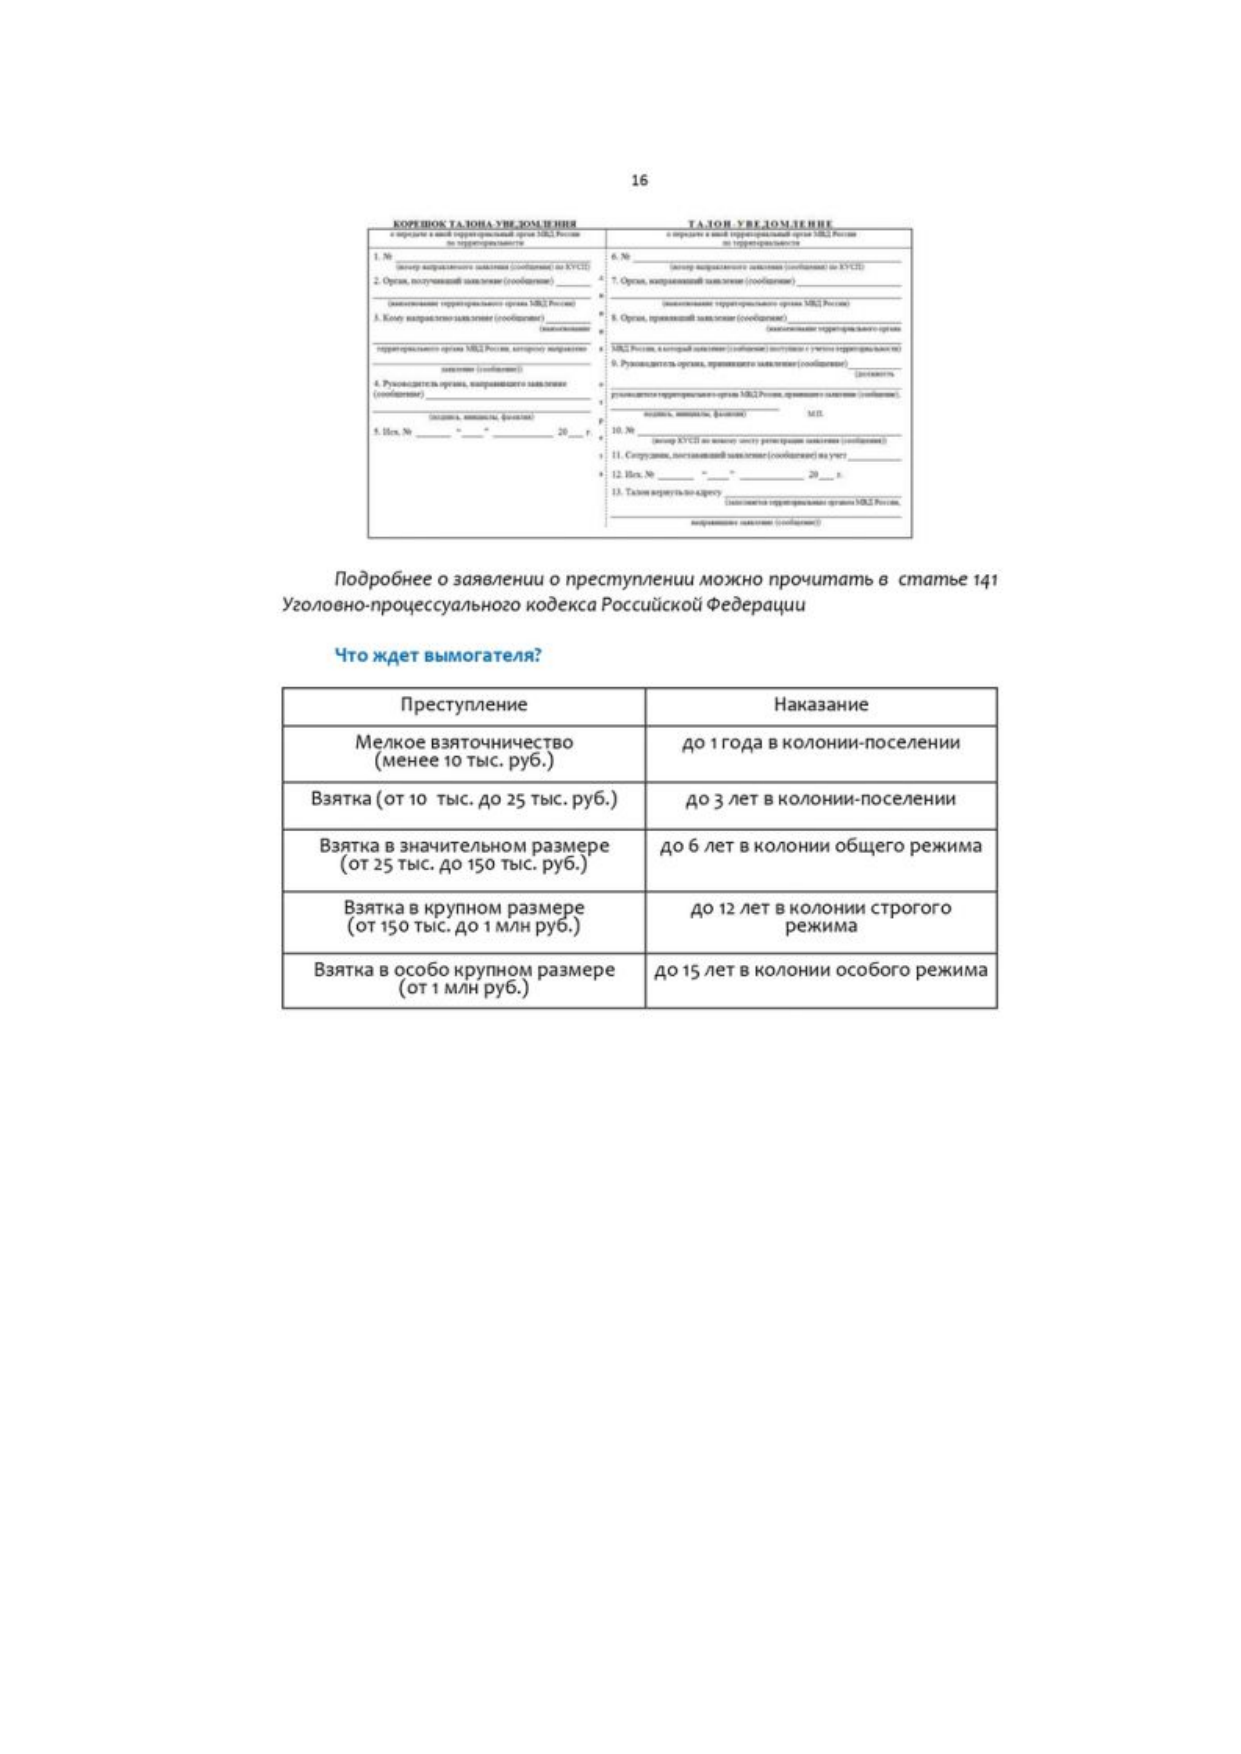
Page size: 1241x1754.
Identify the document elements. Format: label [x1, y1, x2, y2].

picture [177, 118, 1060, 1369]
